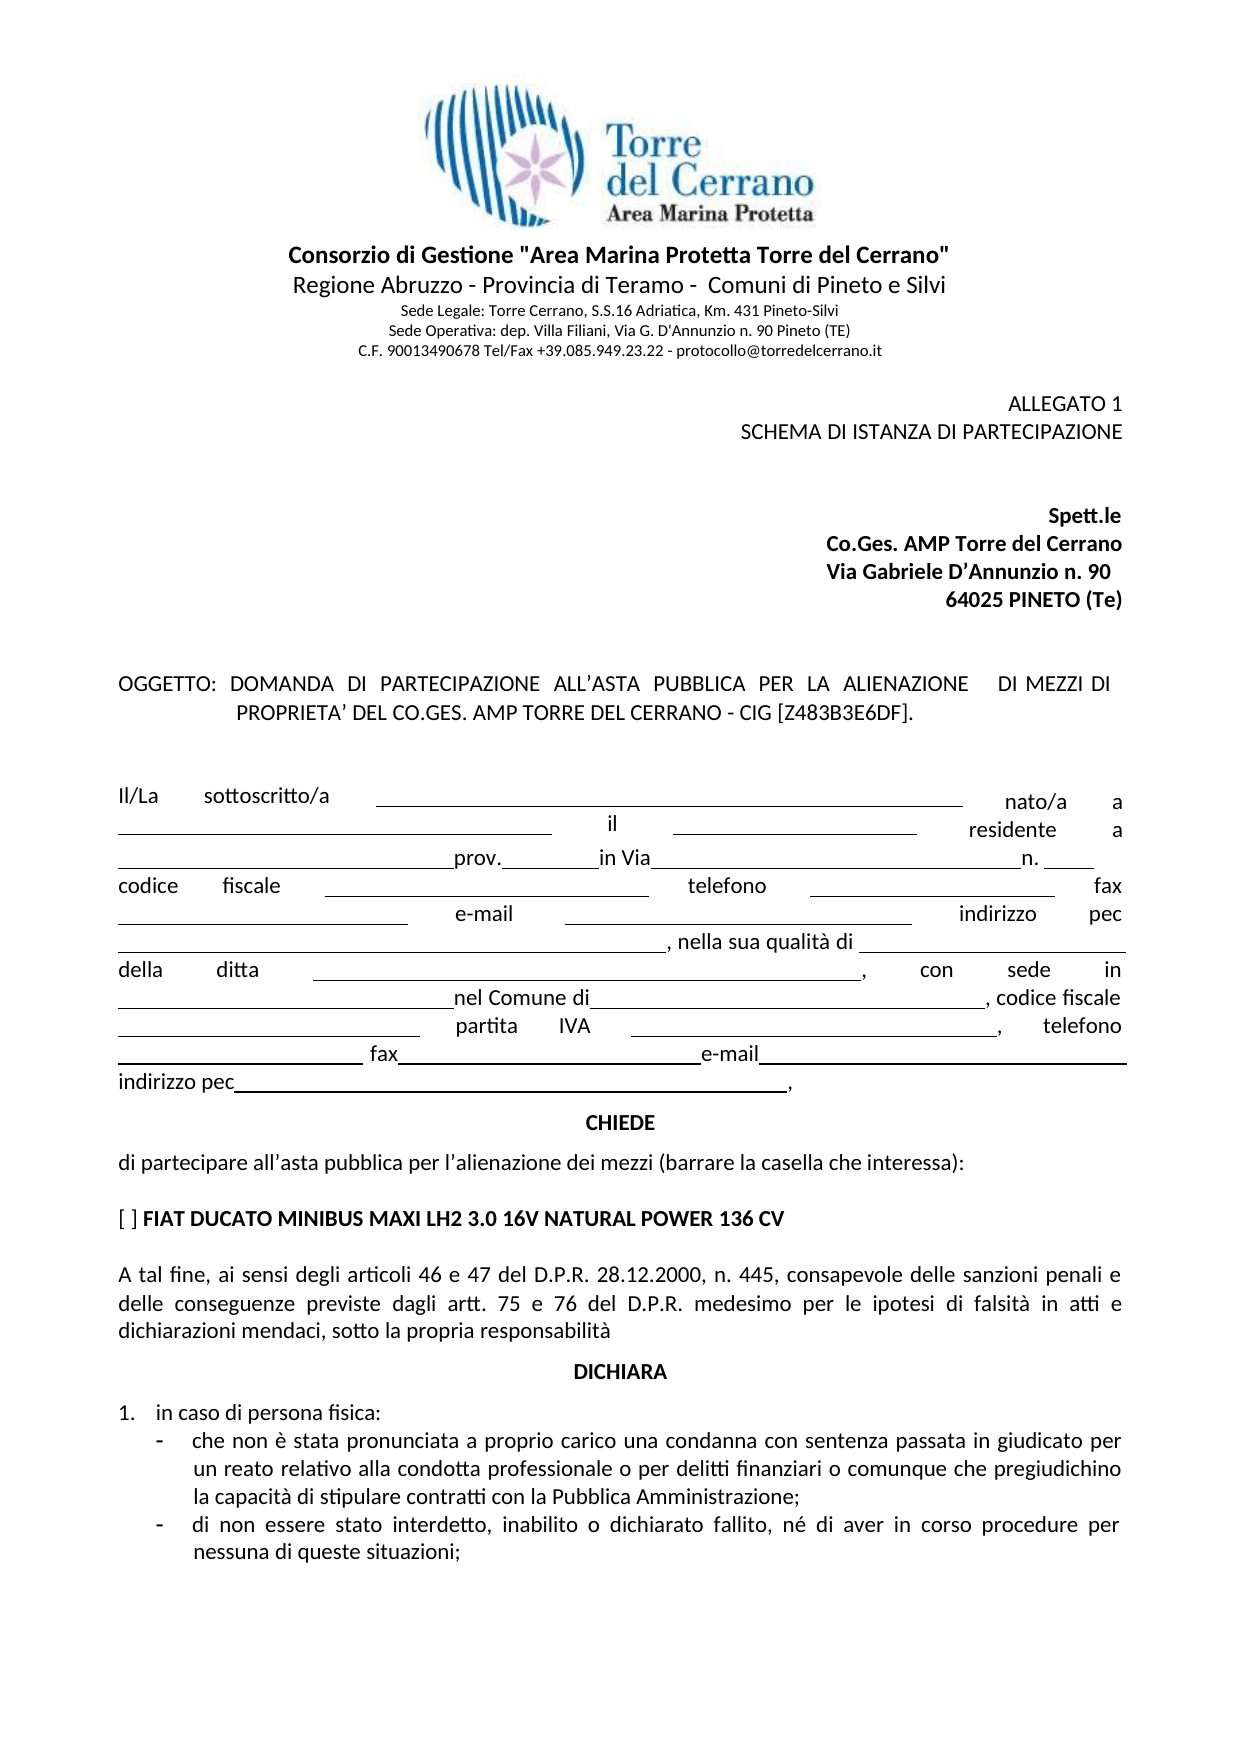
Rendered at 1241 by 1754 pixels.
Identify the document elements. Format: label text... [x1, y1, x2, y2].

text il [607, 809, 963, 837]
text ALLEGATO 1 SCHEMA DI ISTANZA DI PARTECIPAZIONE [740, 389, 1123, 446]
list di non essere stato interdetto, inabilito o dichiarato fallito, né di aver in corso procedure per nessuna di queste situazioni; [156, 1510, 1122, 1565]
list che non è stata pronunciata a proprio carico una condanna con sentenza passata in giudicato per un reato relativo alla condotta professionale o per delitti finanziari o comunque che pregiudichino la capacità di stipulare contratti con la Pubblica Amministrazione; [156, 1426, 1122, 1510]
text , nella sua qualità di [118, 927, 1138, 956]
text telefono [688, 871, 1059, 899]
text OGGETTO: DOMANDA DI PARTECIPAZIONE ALL’ASTA PUBBLICA PER LA ALIENAZIONE DI MEZZI DI PROPRIETA’ DEL CO.GES. AMP TORRE DEL CERRANO - CIG [Z483B3E6DF]. [118, 669, 1123, 726]
text codice fiscale [118, 871, 652, 899]
text fax e-mail indirizzo pec , [118, 1039, 1127, 1095]
subtitle CHIEDE [366, 1108, 875, 1136]
text A tal fine, ai sensi degli articoli 46 e 47 del D.P.R. 28.12.2000, n. 445, consapevole delle sanzioni penali e delle conseguenze previste dagli artt. 75 e 76 del D.P.R. medesimo per le ipotesi di falsità in atti e dichiarazioni mendaci, sotto la propria responsabilità [118, 1261, 1123, 1345]
subtitle DICHIARA [486, 1357, 754, 1385]
text residente a [967, 815, 1123, 843]
text di partecipare all’asta pubblica per l’alienazione dei mezzi (barrare la casella che interessa): [ ] FIAT DUCATO MINIBUS MAXI LH2 3.0 16V NATURAL POWER 136 CV [118, 1148, 968, 1232]
subtitle Spett.le Co.Ges. AMP Torre del Cerrano Via Gabriele D’Annunzio n. 90 [826, 501, 1123, 585]
text fax [1094, 871, 1138, 899]
text partita IVA , telefono [118, 1011, 1138, 1039]
text Il/La sottoscritto/a [118, 781, 963, 809]
text nel Comune di , codice fiscale [118, 984, 1138, 1011]
list in caso di persona fisica: [118, 1398, 1138, 1426]
picture [418, 73, 822, 230]
text della ditta , con sede in [118, 956, 1138, 983]
text 64025 PINETO (Te) [106, 586, 1122, 613]
text prov. in Via n. [118, 843, 1138, 871]
text nato/a a [967, 787, 1123, 815]
text e-mail indirizzo pec [118, 899, 1138, 927]
